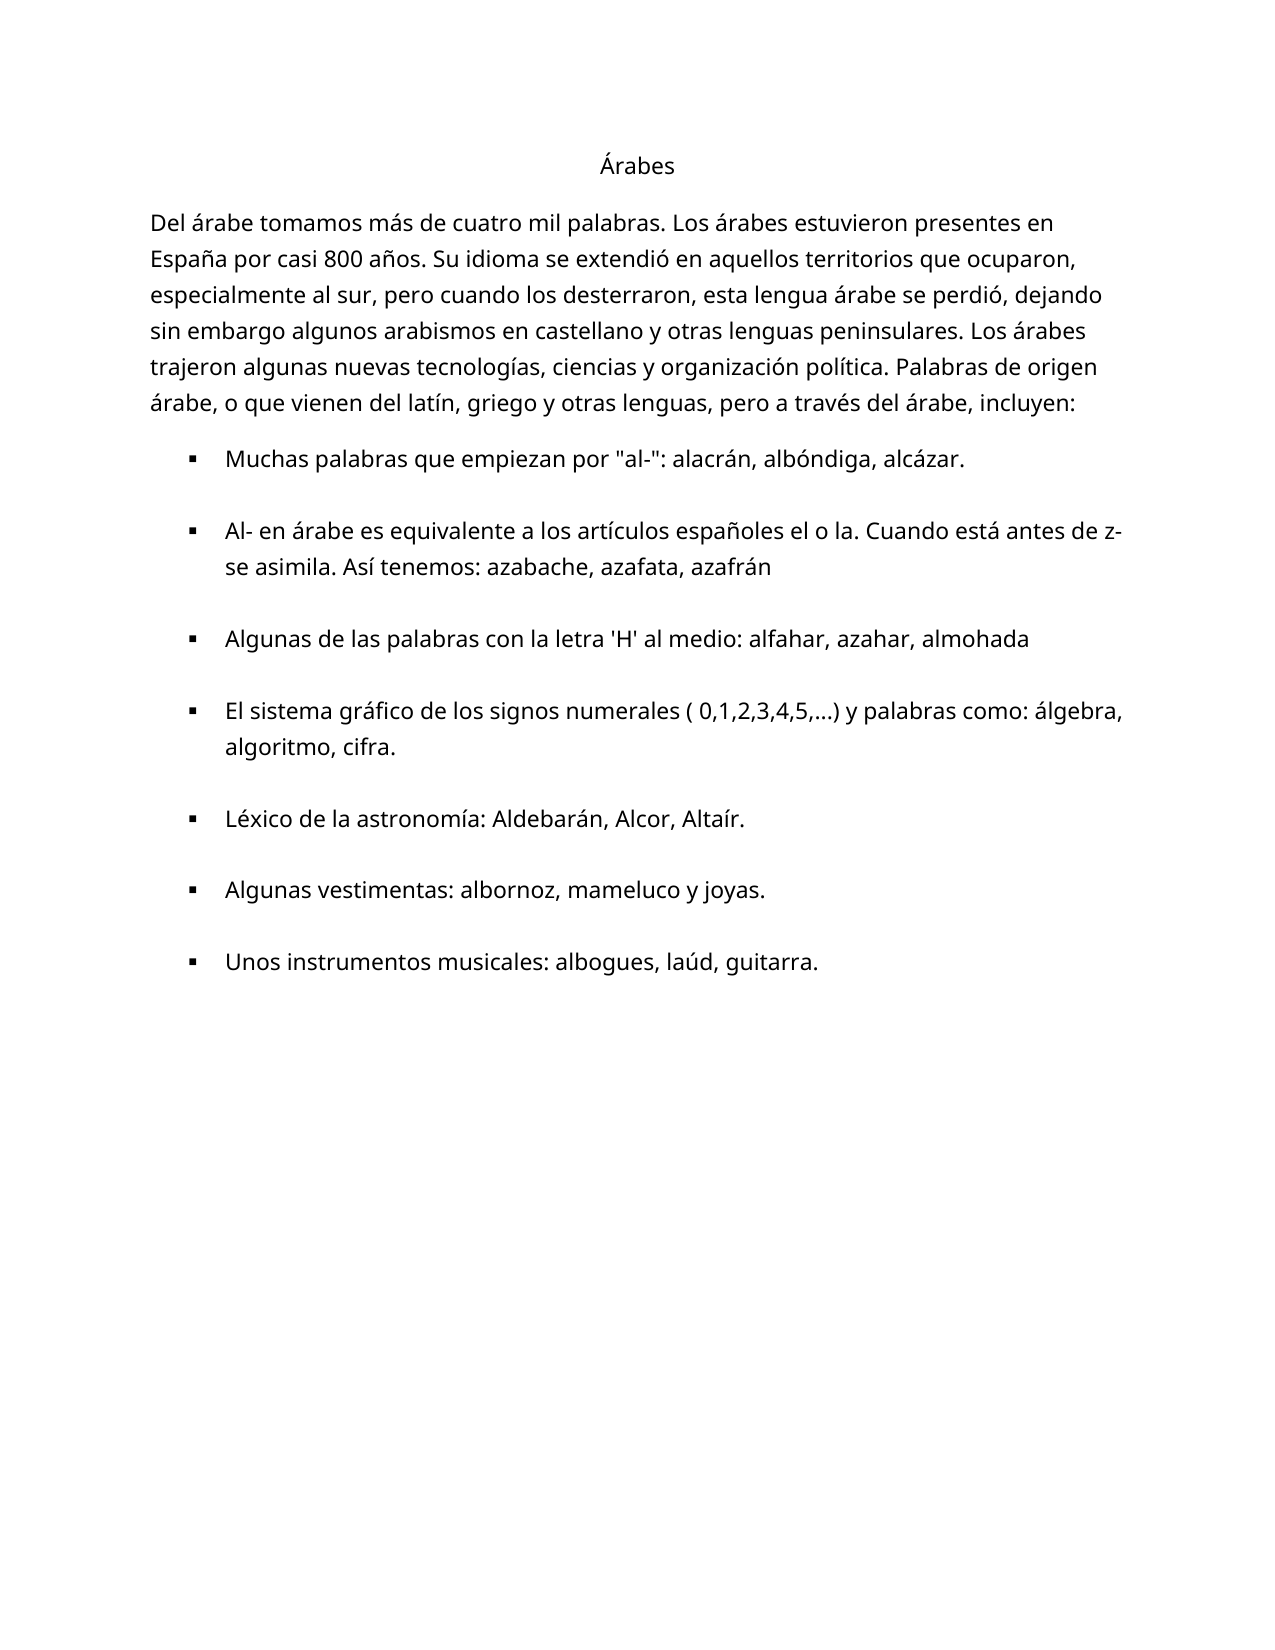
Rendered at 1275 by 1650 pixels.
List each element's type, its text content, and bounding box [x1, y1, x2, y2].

list Algunas de las palabras con la letra 'H' al medio: alfahar, azahar, almohada [187, 623, 1125, 654]
list Muchas palabras que empiezan por "al-": alacrán, albóndiga, alcázar. [187, 443, 1125, 474]
list El sistema gráfico de los signos numerales ( 0,1,2,3,4,5,...) y palabras como: álgebra, algoritmo, cifra. [187, 695, 1125, 762]
list Léxico de la astronomía: Aldebarán, Alcor, Altaír. [187, 803, 1125, 834]
list Al- en árabe es equivalente a los artículos españoles el o la. Cuando está antes de z- se asimila. Así tenemos: azabache, azafata, azafrán [187, 515, 1125, 582]
list Algunas vestimentas: albornoz, mameluco y joyas. [187, 874, 1125, 906]
list Unos instrumentos musicales: albogues, laúd, guitarra. [187, 946, 1125, 978]
text Del árabe tomamos más de cuatro mil palabras. Los árabes estuvieron presentes en España por casi 800 años. Su idioma se extendió en aquellos territorios que ocuparon, especialmente al sur, pero cuando los desterraron, esta lengua árabe se perdió, dejando sin embargo algunos arabismos en castellano y otras lenguas peninsulares. Los árabes trajeron algunas nuevas tecnologías, ciencias y organización política. Palabras de origen árabe, o que vienen del latín, griego y otras lenguas, pero a través del árabe, incluyen: [150, 207, 1125, 418]
text Árabes [150, 150, 1125, 181]
